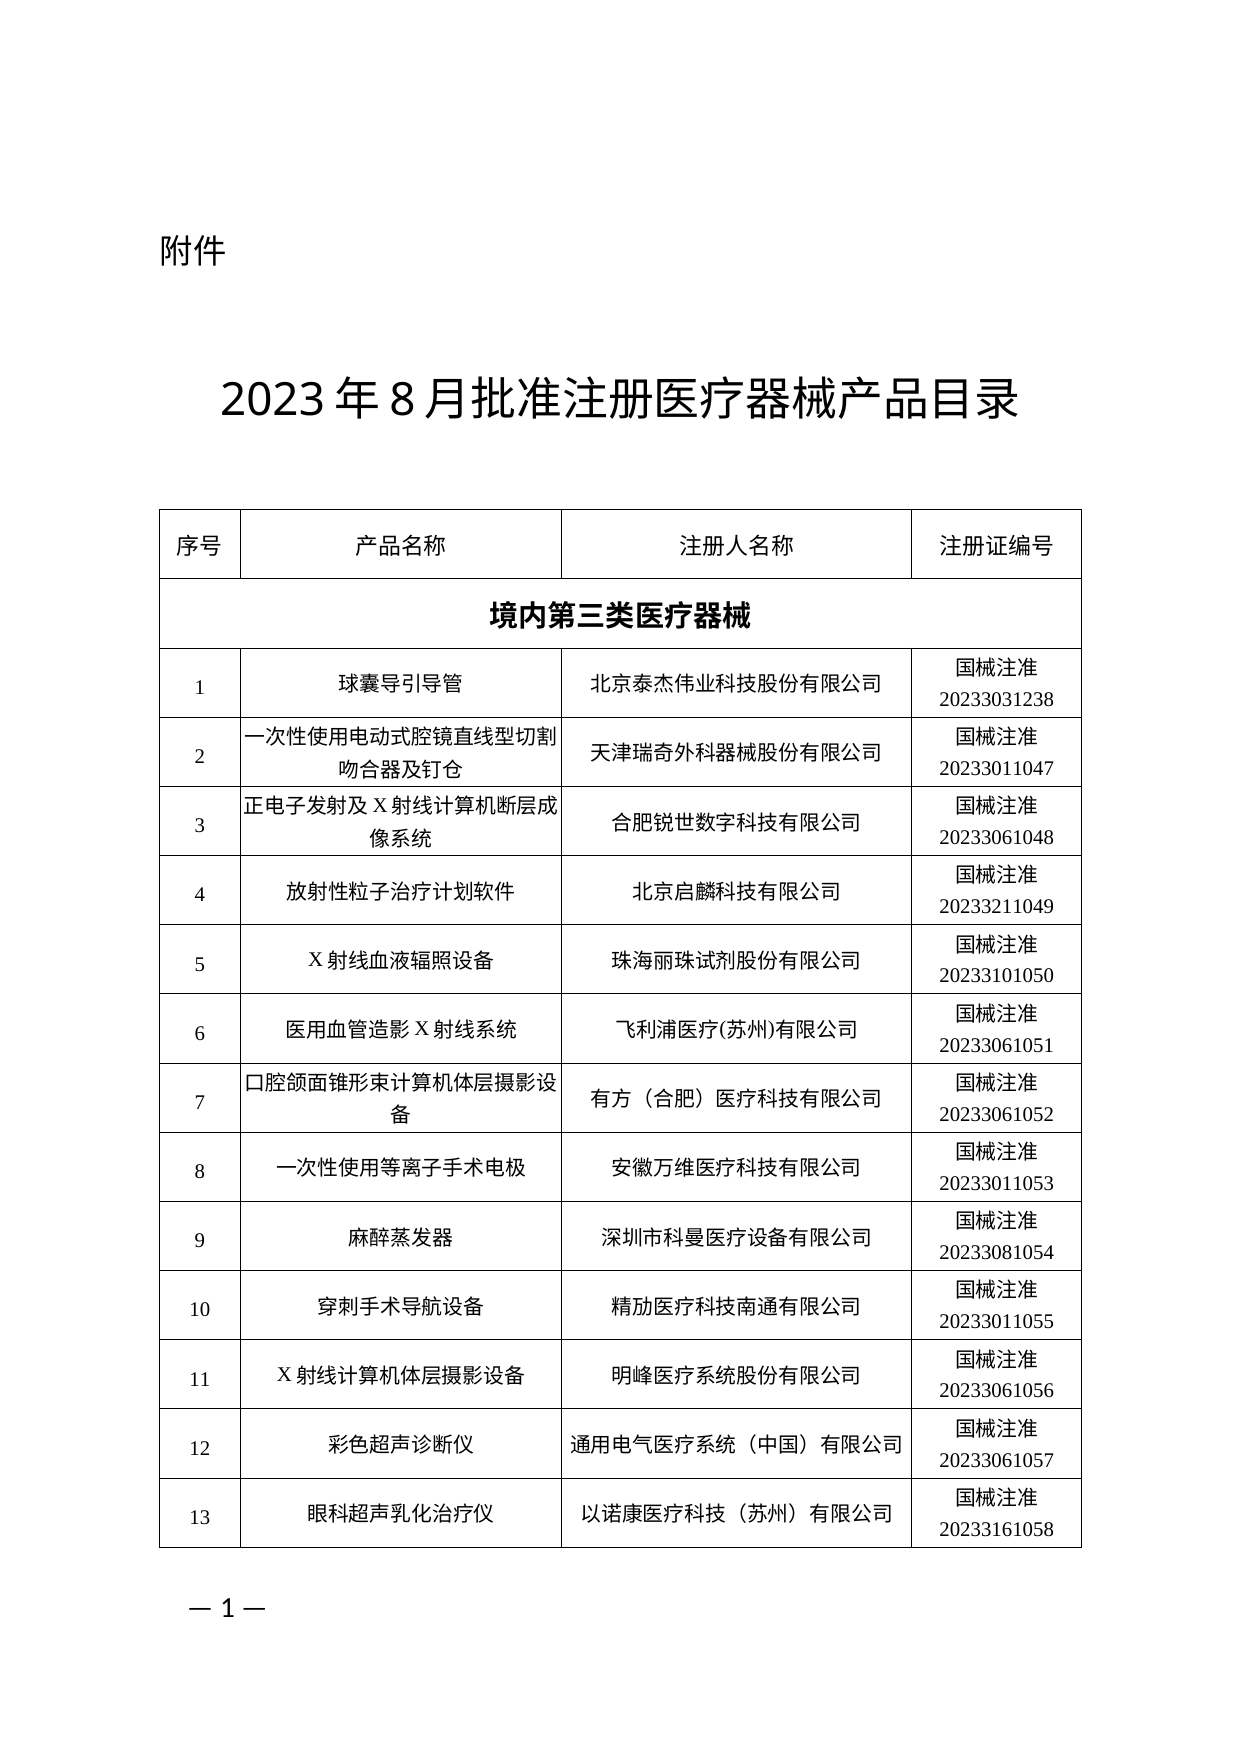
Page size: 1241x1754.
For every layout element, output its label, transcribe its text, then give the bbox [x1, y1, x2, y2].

table_cell 3 [160, 787, 240, 855]
table_header 产品名称 [241, 510, 561, 578]
table_cell 明峰医疗系统股份有限公司 [562, 1340, 911, 1408]
table_cell 深圳市科曼医疗设备有限公司 [562, 1202, 911, 1270]
table_cell 北京启麟科技有限公司 [562, 856, 911, 924]
table_cell 国械注准20233011055 [912, 1271, 1081, 1339]
table_cell 天津瑞奇外科器械股份有限公司 [562, 718, 911, 786]
table_cell 国械注准20233011047 [912, 718, 1081, 786]
table_cell 国械注准20233081054 [912, 1202, 1081, 1270]
table_cell 11 [160, 1340, 240, 1408]
table_cell 国械注准20233061052 [912, 1064, 1081, 1132]
table_header 注册人名称 [562, 510, 911, 578]
table_cell X射线计算机体层摄影设备 [241, 1340, 561, 1408]
table_cell 飞利浦医疗(苏州)有限公司 [562, 994, 911, 1062]
table_cell 8 [160, 1133, 240, 1201]
table_cell 13 [160, 1479, 240, 1547]
table_cell 穿刺手术导航设备 [241, 1271, 561, 1339]
table_cell 国械注准20233101050 [912, 925, 1081, 993]
table_cell 精劢医疗科技南通有限公司 [562, 1271, 911, 1339]
table_cell 国械注准20233031238 [912, 649, 1081, 717]
table_cell 医用血管造影X射线系统 [241, 994, 561, 1062]
table_cell 口腔颌面锥形束计算机体层摄影设备 [241, 1064, 561, 1132]
text 附件 [159, 217, 1081, 282]
table_header 序号 [160, 510, 240, 578]
table_cell 眼科超声乳化治疗仪 [241, 1479, 561, 1547]
table_cell 国械注准20233061048 [912, 787, 1081, 855]
table_cell 国械注准20233061057 [912, 1409, 1081, 1477]
table_cell 12 [160, 1409, 240, 1477]
table_cell 国械注准20233061051 [912, 994, 1081, 1062]
table_cell 4 [160, 856, 240, 924]
table_cell 彩色超声诊断仪 [241, 1409, 561, 1477]
table_cell X射线血液辐照设备 [241, 925, 561, 993]
table_cell 麻醉蒸发器 [241, 1202, 561, 1270]
table_cell 有方（合肥）医疗科技有限公司 [562, 1064, 911, 1132]
table_cell 境内第三类医疗器械 [160, 579, 1081, 647]
table_cell 2 [160, 718, 240, 786]
table_cell 北京泰杰伟业科技股份有限公司 [562, 649, 911, 717]
text 2023年8月批准注册医疗器械产品目录 [159, 347, 1081, 444]
table_cell 一次性使用电动式腔镜直线型切割吻合器及钉仓 [241, 718, 561, 786]
table_cell 10 [160, 1271, 240, 1339]
table_cell 安徽万维医疗科技有限公司 [562, 1133, 911, 1201]
table_cell 放射性粒子治疗计划软件 [241, 856, 561, 924]
table_cell 9 [160, 1202, 240, 1270]
table_cell 通用电气医疗系统（中国）有限公司 [562, 1409, 911, 1477]
table_cell 合肥锐世数字科技有限公司 [562, 787, 911, 855]
table_cell 正电子发射及X射线计算机断层成像系统 [241, 787, 561, 855]
table_cell 国械注准20233161058 [912, 1479, 1081, 1547]
table_cell 5 [160, 925, 240, 993]
table_cell 珠海丽珠试剂股份有限公司 [562, 925, 911, 993]
table_cell 一次性使用等离子手术电极 [241, 1133, 561, 1201]
table_header 注册证编号 [912, 510, 1081, 578]
table_cell 6 [160, 994, 240, 1062]
table_cell 国械注准20233211049 [912, 856, 1081, 924]
table_cell 7 [160, 1064, 240, 1132]
table_cell 1 [160, 649, 240, 717]
table_cell 国械注准20233011053 [912, 1133, 1081, 1201]
table_cell 国械注准20233061056 [912, 1340, 1081, 1408]
table_cell 以诺康医疗科技（苏州）有限公司 [562, 1479, 911, 1547]
table_cell 球囊导引导管 [241, 649, 561, 717]
